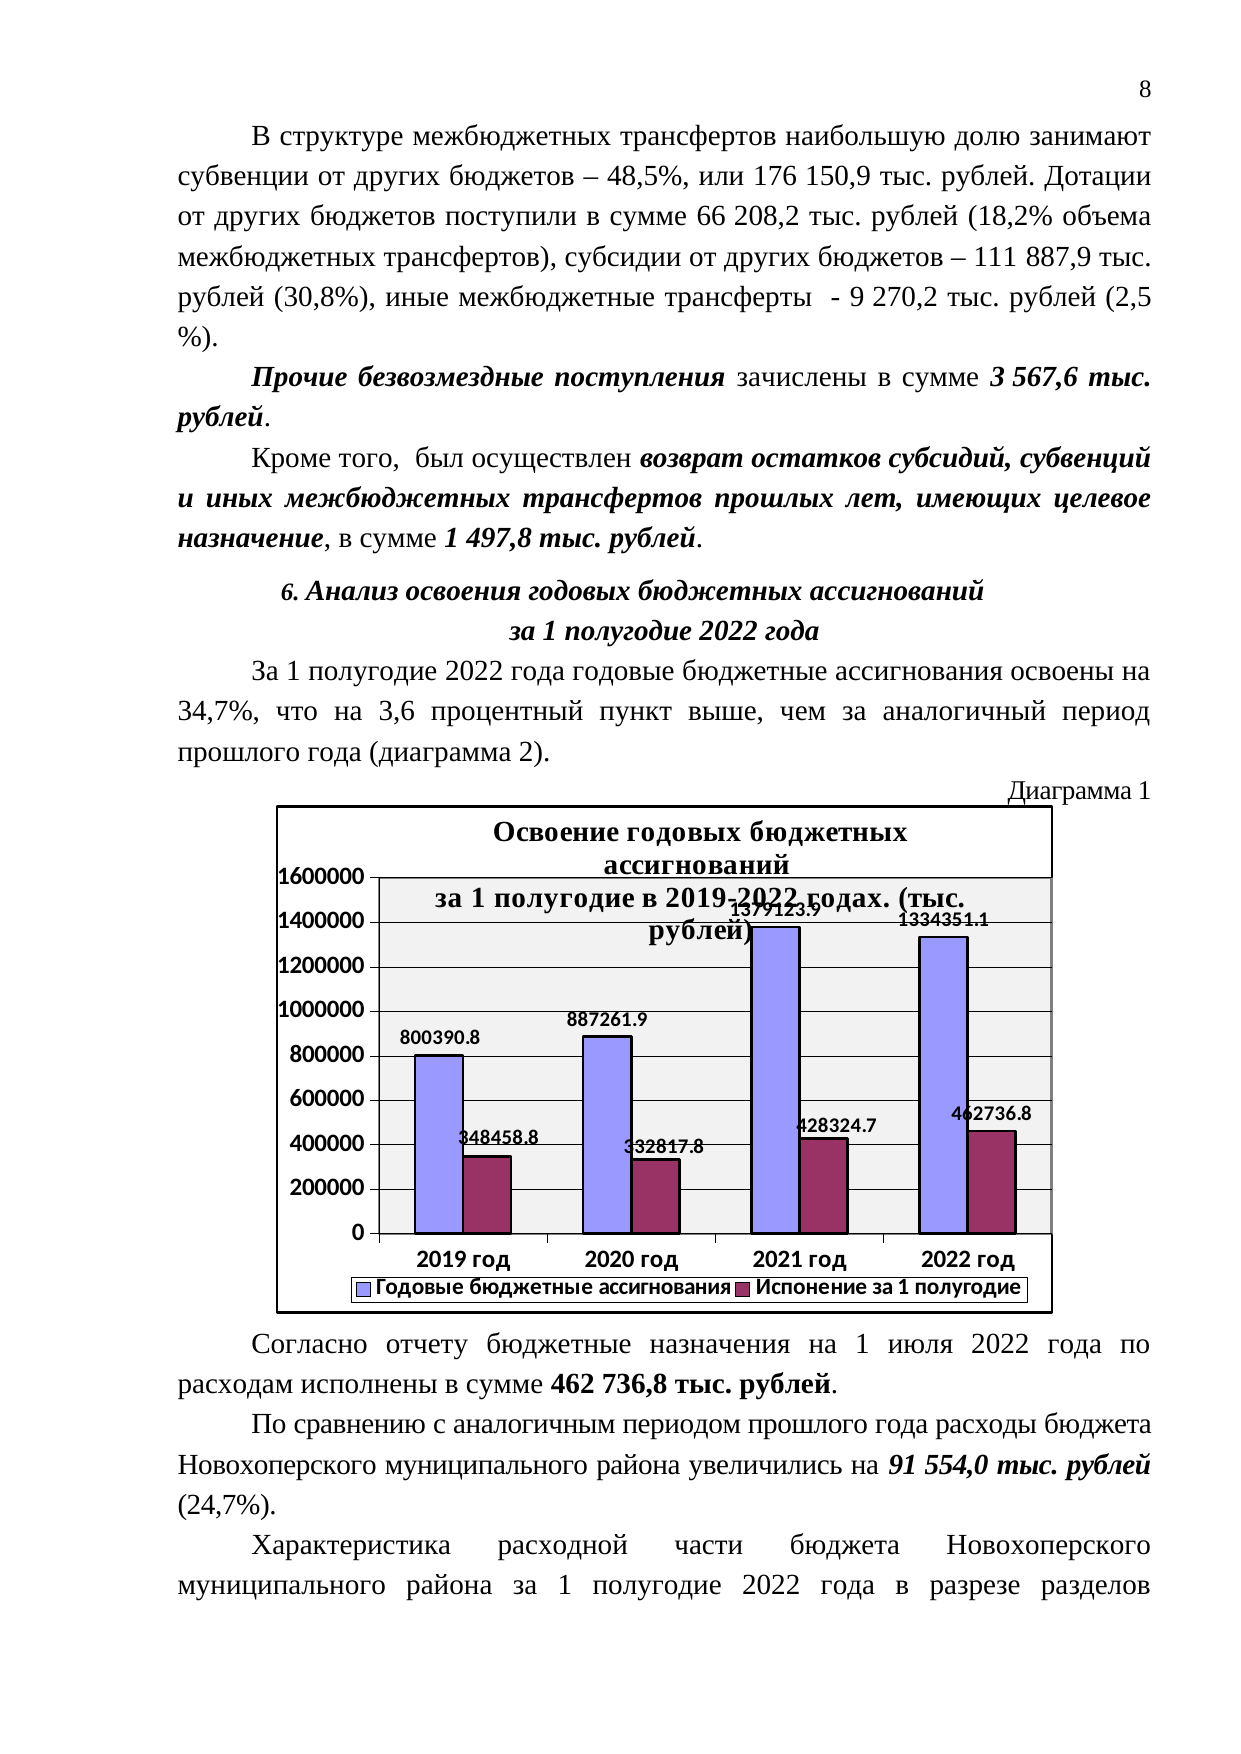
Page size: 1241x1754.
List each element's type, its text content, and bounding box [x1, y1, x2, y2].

text За 1 полугодие 2022 года годовые бюджетные ассигнования освоены на 34,7%, что на 3,6 процентный пункт выше, чем за аналогичный период прошлого года (диаграмма 2). [177, 653, 1152, 767]
text Кроме того, был осуществлен возврат остатков субсидий, субвенций и иных межбюджетных трансфертов прошлых лет, имеющих целевое назначение, в сумме 1 497,8 тыс. рублей. [177, 440, 1152, 554]
text Прочие безвозмездные поступления зачислены в сумме 3 567,6 тыс. рублей. [177, 359, 1152, 433]
text 6. Анализ освоения годовых бюджетных ассигнований [177, 573, 1152, 606]
text за 1 полугодие 2022 года [177, 613, 1152, 647]
text Согласно отчету бюджетные назначения на 1 июля 2022 года по расходам исполнены в сумме 462 736,8 тыс. рублей. [177, 1326, 1152, 1400]
text Диаграмма 1 [177, 774, 1152, 805]
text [177, 1527, 1152, 1601]
text По сравнению с аналогичным периодом прошлого года расходы бюджета Новохоперского муниципального района увеличились на 91 554,0 тыс. рублей (24,7%). [177, 1407, 1152, 1521]
text В структуре межбюджетных трансфертов наибольшую долю занимают субвенции от других бюджетов – 48,5%, или 176 150,9 тыс. рублей. Дотации от других бюджетов поступили в сумме 66 208,2 тыс. рублей (18,2% объема межбюджетных трансфертов), субсидии от других бюджетов – 111 887,9 тыс. рублей (30,8%), иные межбюджетные трансферты - 9 270,2 тыс. рублей (2,5 %). [177, 118, 1152, 353]
